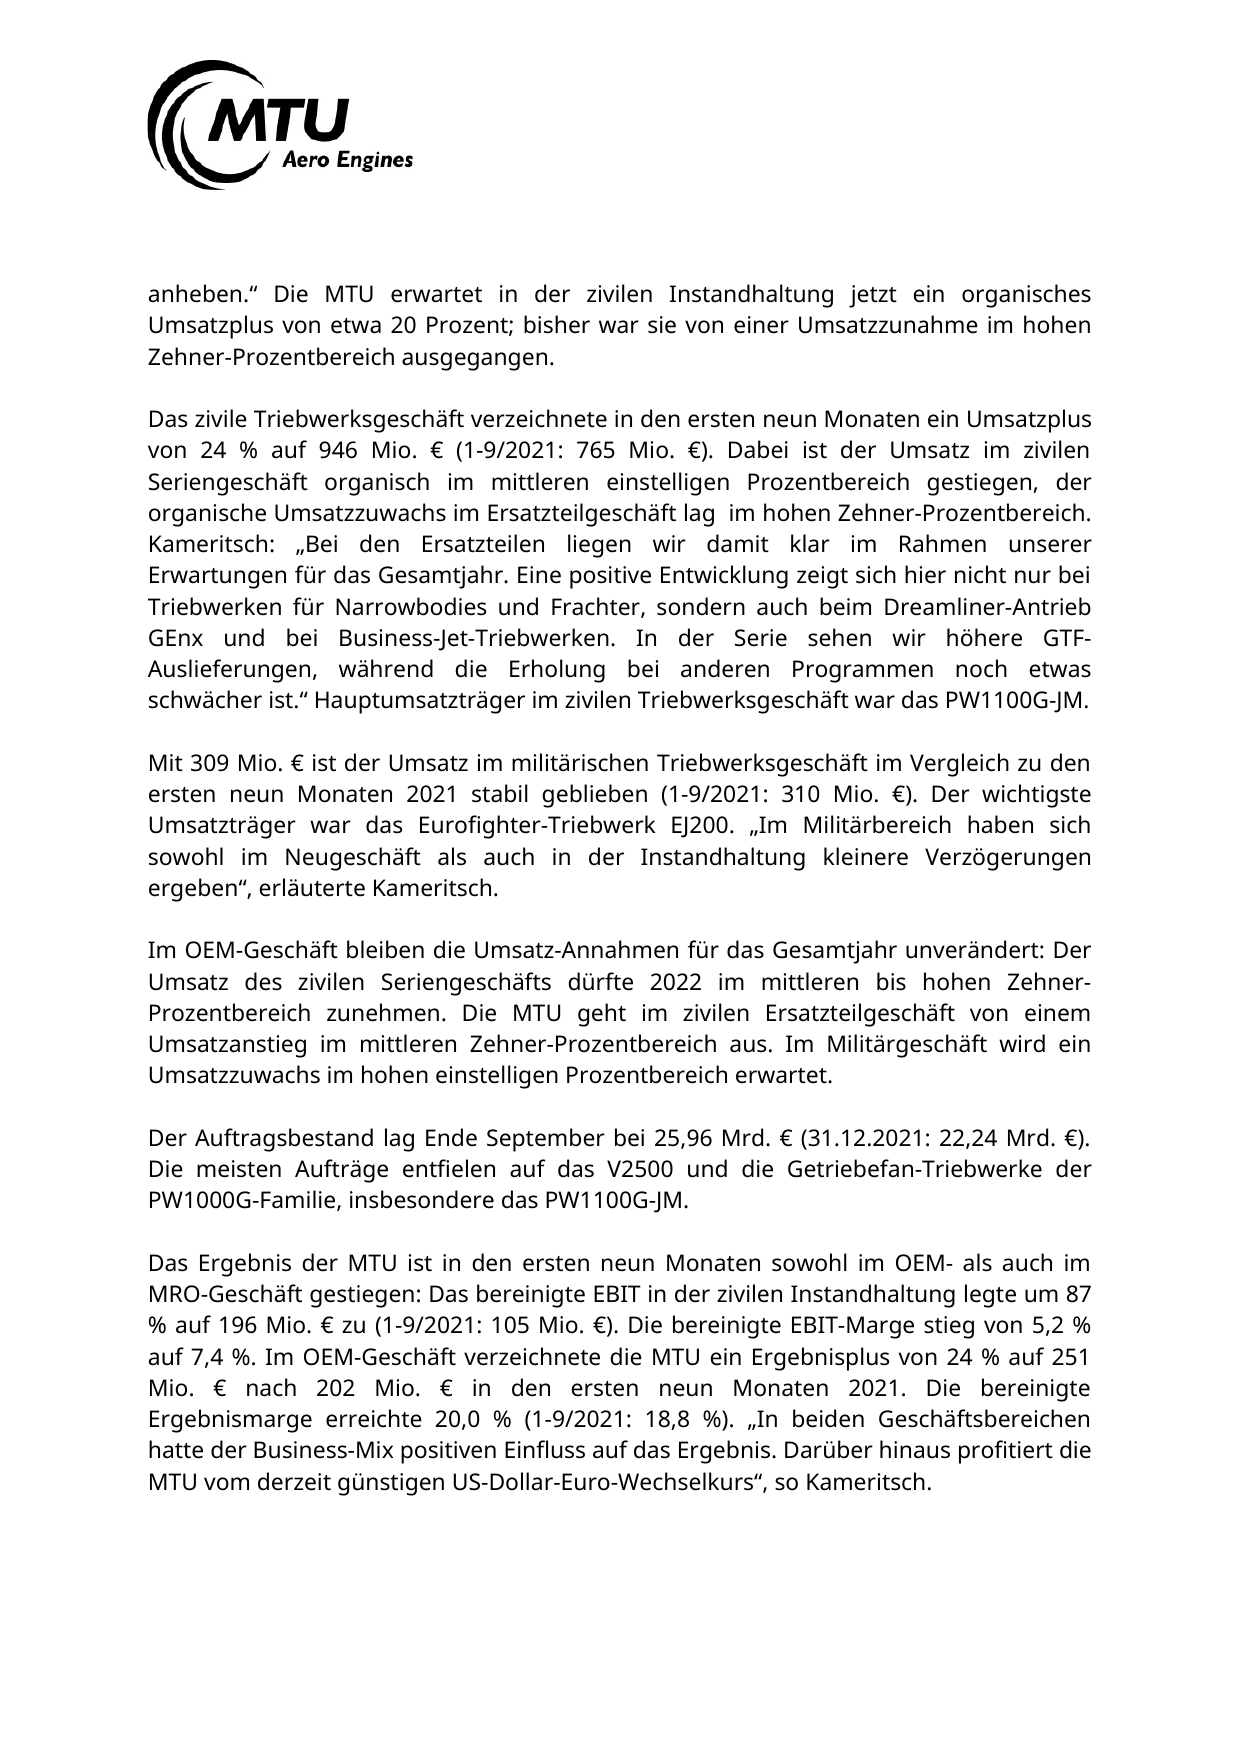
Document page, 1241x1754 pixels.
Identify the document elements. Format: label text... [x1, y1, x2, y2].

text Der Auftragsbestand lag Ende September bei 25,96 Mrd. € (31.12.2021: 22,24 Mrd. €). Die meisten Aufträge entfielen auf das V2500 und die Getriebefan-Triebwerke der PW1000G-Familie, insbesondere das PW1100G-JM. [148, 1121, 1093, 1215]
text Mit 309 Mio. € ist der Umsatz im militärischen Triebwerksgeschäft im Vergleich zu den ersten neun Monaten 2021 stabil geblieben (1-9/2021: 310 Mio. €). Der wichtigste Umsatzträger war das Eurofighter-Triebwerk EJ200. „Im Militärbereich haben sich sowohl im Neugeschäft als auch in der Instandhaltung kleinere Verzögerungen ergeben“, erläuterte Kameritsch. [148, 746, 1093, 902]
picture [147, 60, 413, 190]
text Im OEM-Geschäft bleiben die Umsatz-Annahmen für das Gesamtjahr unverändert: Der Umsatz des zivilen Seriengeschäfts dürfte 2022 im mittleren bis hohen Zehner-Prozentbereich zunehmen. Die MTU geht im zivilen Ersatzteilgeschäft von einem Umsatzanstieg im mittleren Zehner-Prozentbereich aus. Im Militärgeschäft wird ein Umsatzzuwachs im hohen einstelligen Prozentbereich erwartet. [148, 934, 1093, 1090]
text Das zivile Triebwerksgeschäft verzeichnete in den ersten neun Monaten ein Umsatzplus von 24 % auf 946 Mio. € (1-9/2021: 765 Mio. €). Dabei ist der Umsatz im zivilen Seriengeschäft organisch im mittleren einstelligen Prozentbereich gestiegen, der organische Umsatzzuwachs im Ersatzteilgeschäft lag im hohen Zehner-Prozentbereich. Kameritsch: „Bei den Ersatzteilen liegen wir damit klar im Rahmen unserer Erwartungen für das Gesamtjahr. Eine positive Entwicklung zeigt sich hier nicht nur bei Triebwerken für Narrowbodies und Frachter, sondern auch beim Dreamliner-Antrieb GEnx und bei Business-Jet-Triebwerken. In der Serie sehen wir höhere GTF-Auslieferungen, während die Erholung bei anderen Programmen noch etwas schwächer ist.“ Hauptumsatzträger im zivilen Triebwerksgeschäft war das PW1100G-JM. [148, 402, 1093, 715]
text Das Ergebnis der MTU ist in den ersten neun Monaten sowohl im OEM- als auch im MRO-Geschäft gestiegen: Das bereinigte EBIT in der zivilen Instandhaltung legte um 87 % auf 196 Mio. € zu (1-9/2021: 105 Mio. €). Die bereinigte EBIT-Marge stieg von 5,2 % auf 7,4 %. Im OEM-Geschäft verzeichnete die MTU ein Ergebnisplus von 24 % auf 251 Mio. € nach 202 Mio. € in den ersten neun Monaten 2021. Die bereinigte Ergebnismarge erreichte 20,0 % (1-9/2021: 18,8 %). „In beiden Geschäftsbereichen hatte der Business-Mix positiven Einfluss auf das Ergebnis. Darüber hinaus profitiert die MTU vom derzeit günstigen US-Dollar-Euro-Wechselkurs“, so Kameritsch. [148, 1246, 1093, 1496]
